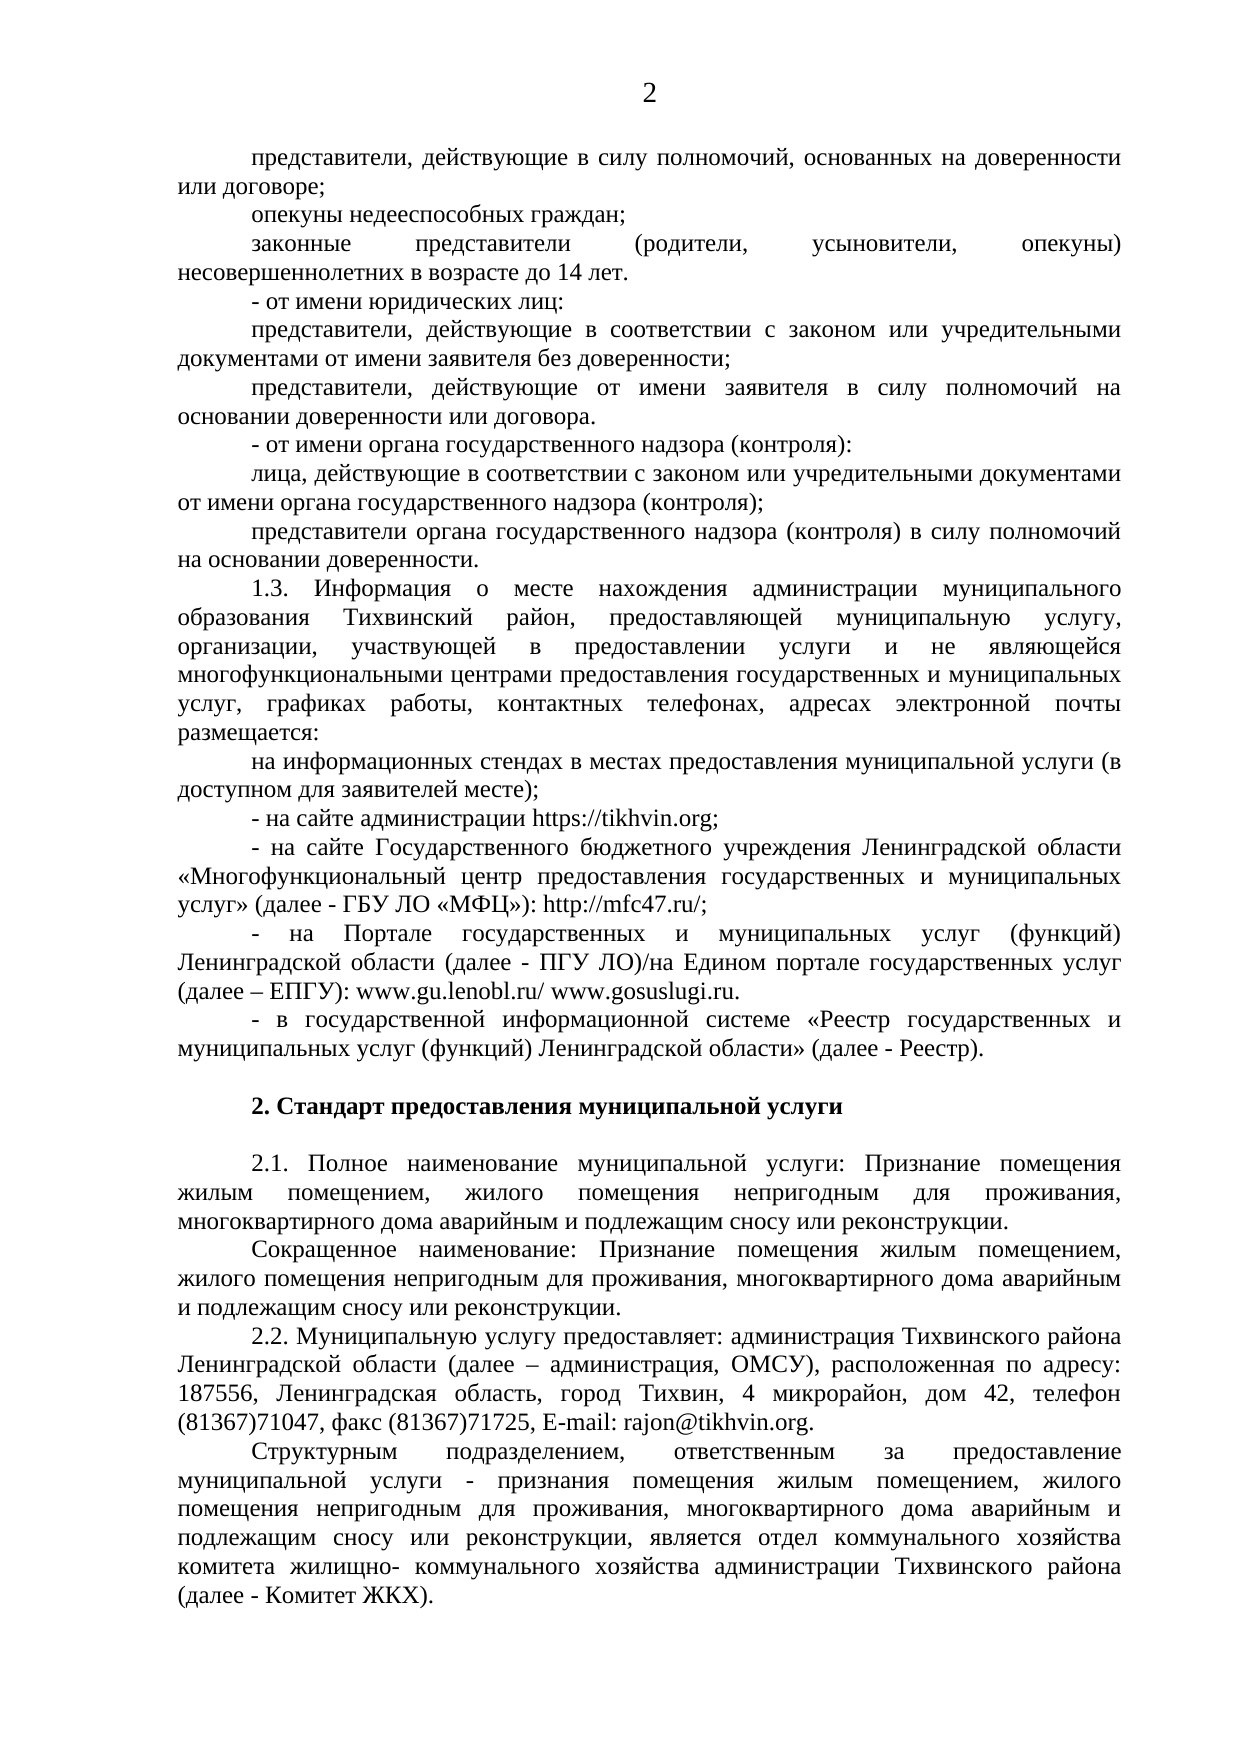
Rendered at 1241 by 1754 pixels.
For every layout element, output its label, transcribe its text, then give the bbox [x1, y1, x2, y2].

text 1.3. Информация о месте нахождения администрации муниципального образования Тихвинский район, предоставляющей муниципальную услугу, организации, участвующей в предоставлении услуги и не являющейся многофункциональными центрами предоставления государственных и муниципальных услуг, графиках работы, контактных телефонах, адресах электронной почты размещается: [177, 573, 1122, 746]
text Структурным подразделением, ответственным за предоставление муниципальной услуги - признания помещения жилым помещением, жилого помещения непригодным для проживания, многоквартирного дома аварийным и подлежащим сносу или реконструкции, является отдел коммунального хозяйства комитета жилищно- коммунального хозяйства администрации Тихвинского района (далее - Комитет ЖКХ). [177, 1436, 1122, 1608]
text опекуны недееспособных граждан; [177, 199, 1122, 228]
text представители, действующие в силу полномочий, основанных на доверенности или договоре; [177, 142, 1122, 199]
text - от имени юридических лиц: [177, 286, 1122, 314]
list на информационных стендах в местах предоставления муниципальной услуги (в доступном для заявителей месте); [177, 746, 1122, 803]
text представители органа государственного надзора (контроля) в силу полномочий на основании доверенности. [177, 516, 1122, 573]
text - от имени органа государственного надзора (контроля): [177, 429, 1122, 458]
list - в государственной информационной системе «Реестр государственных и муниципальных услуг (функций) Ленинградской области» (далее - Реестр). [177, 1004, 1122, 1062]
list - на сайте администрации https://tikhvin.org; [177, 803, 1122, 832]
text представители, действующие в соответствии с законом или учредительными документами от имени заявителя без доверенности; [177, 314, 1122, 372]
text лица, действующие в соответствии с законом или учредительными документами от имени органа государственного надзора (контроля); [177, 458, 1122, 516]
list - на сайте Государственного бюджетного учреждения Ленинградской области «Многофункциональный центр предоставления государственных и муниципальных услуг» (далее - ГБУ ЛО «МФЦ»): http://mfc47.ru/; [177, 832, 1122, 918]
text законные представители (родители, усыновители, опекуны) несовершеннолетних в возрасте до 14 лет. [177, 228, 1122, 286]
text 2.1. Полное наименование муниципальной услуги: Признание помещения жилым помещением, жилого помещения непригодным для проживания, многоквартирного дома аварийным и подлежащим сносу или реконструкции. [177, 1148, 1122, 1234]
text Сокращенное наименование: Признание помещения жилым помещением, жилого помещения непригодным для проживания, многоквартирного дома аварийным и подлежащим сносу или реконструкции. [177, 1234, 1122, 1321]
text представители, действующие от имени заявителя в силу полномочий на основании доверенности или договора. [177, 372, 1122, 429]
text 2.2. Муниципальную услугу предоставляет: администрация Тихвинского района Ленинградской области (далее – администрация, ОМСУ), расположенная по адресу: 187556, Ленинградская область, город Тихвин, 4 микрорайон, дом 42, телефон (81367)71047, факс (81367)71725, E-mail: rajon@tikhvin.org. [177, 1321, 1122, 1436]
list - на Портале государственных и муниципальных услуг (функций) Ленинградской области (далее - ПГУ ЛО)/на Едином портале государственных услуг (далее – ЕПГУ): www.gu.lenobl.ru/ www.gosuslugi.ru. [177, 918, 1122, 1004]
text 2. Стандарт предоставления муниципальной услуги [177, 1091, 1122, 1119]
